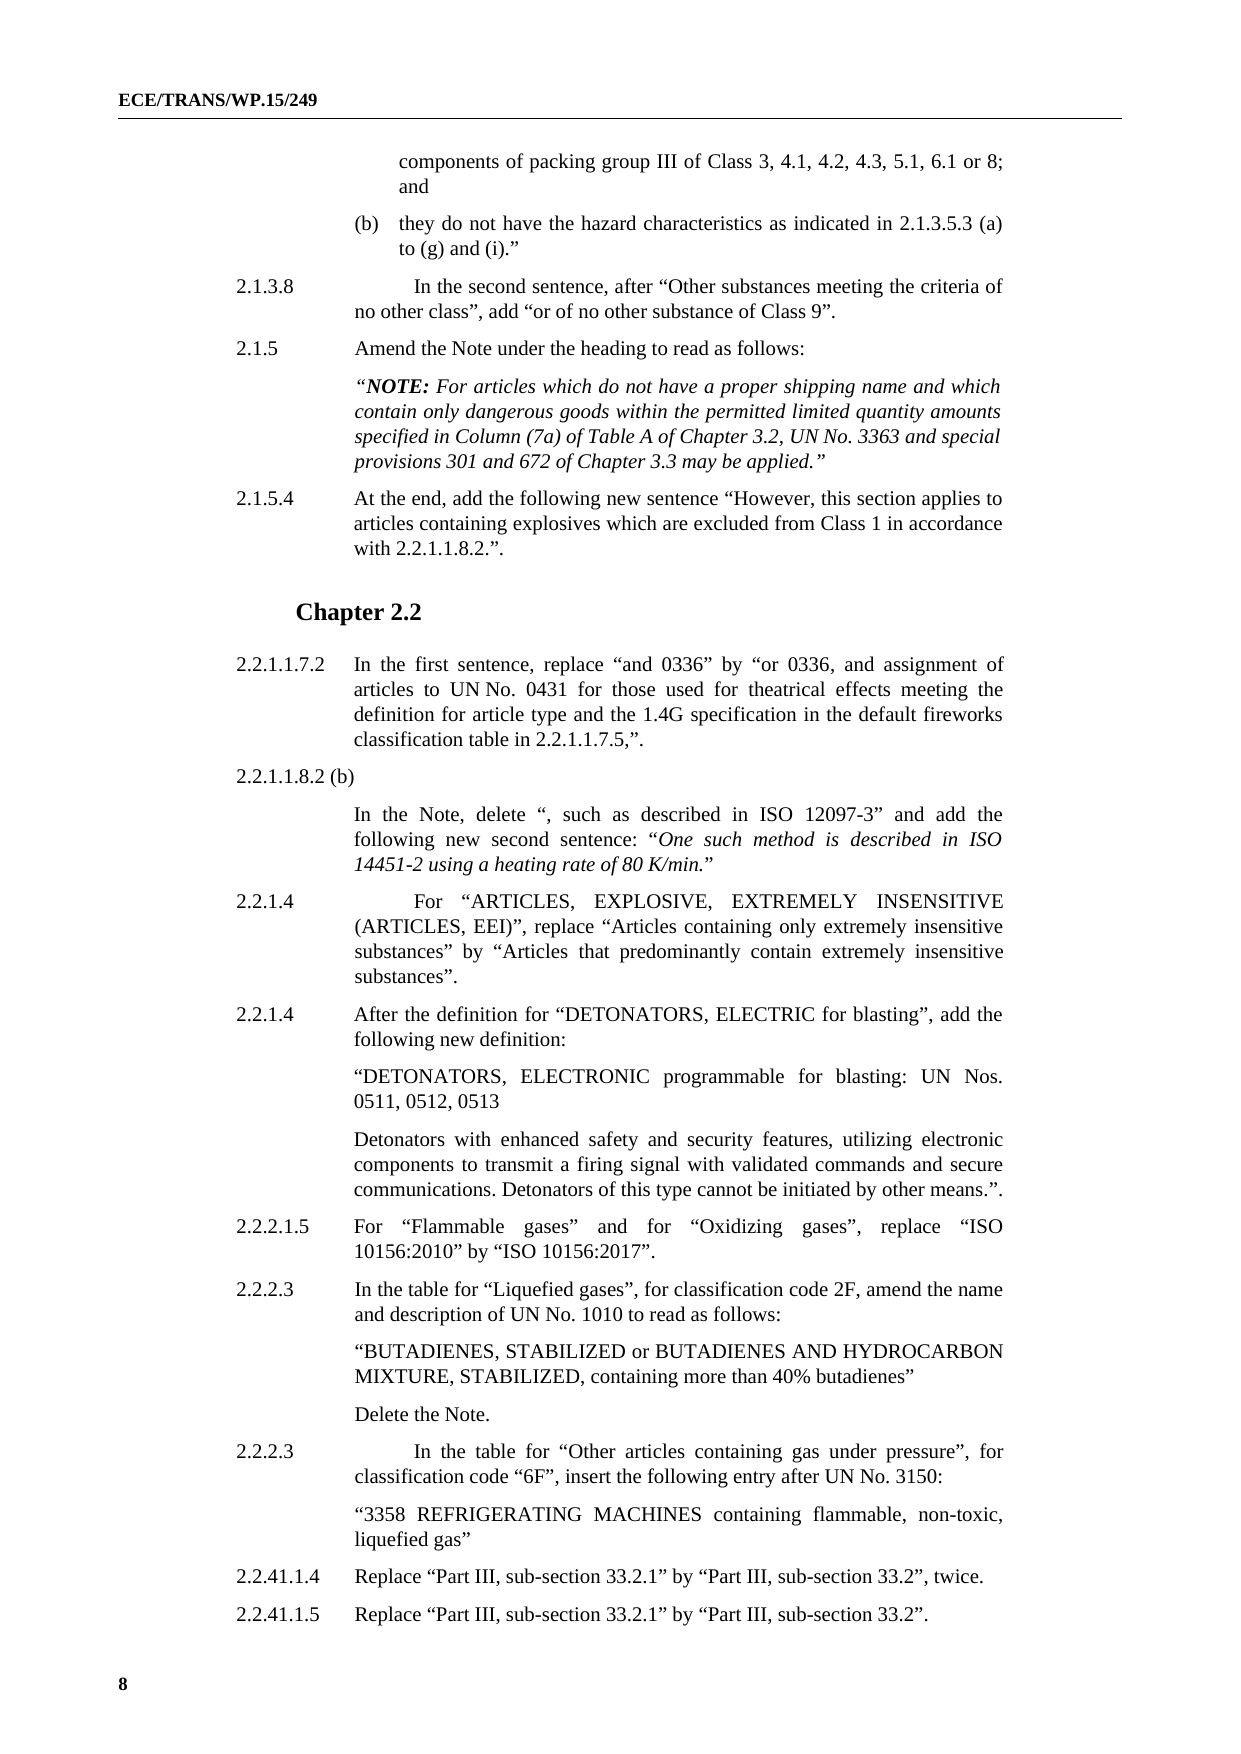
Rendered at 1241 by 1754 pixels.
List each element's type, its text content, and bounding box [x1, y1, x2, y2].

text 2.2.2.3 In the table for “Other articles containing gas under pressure”, for classification code “6F”, insert the following entry after UN No. 3150: [236, 1438, 1004, 1488]
text In the Note, delete “, such as described in ISO 12097-3” and add the following new second sentence: “One such method is described in ISO 14451-2 using a heating rate of 80 K/min.” [236, 801, 1004, 876]
text “NOTE: For articles which do not have a proper shipping name and which contain only dangerous goods within the permitted limited quantity amounts specified in Column (7a) of Table A of Chapter 3.2, UN No. 3363 and special provisions 301 and 672 of Chapter 3.3 may be applied.” [354, 373, 1004, 473]
text “BUTADIENES, STABILIZED or BUTADIENES AND HYDROCARBON MIXTURE, STABILIZED, containing more than 40% butadienes” [354, 1338, 1004, 1388]
text (b) they do not have the hazard characteristics as indicated in 2.1.3.5.3 (a) to (g) and (i).” [354, 210, 1004, 260]
text Chapter 2.2 [118, 598, 1004, 626]
text 2.2.41.1.5 Replace “Part III, sub-section 33.2.1” by “Part III, sub-section 33.2”. [236, 1601, 1004, 1626]
text 2.2.1.4 After the definition for “DETONATORS, ELECTRIC for blasting”, add the following new definition: [236, 1001, 1004, 1051]
text 2.2.1.4 For “ARTICLES, EXPLOSIVE, EXTREMELY INSENSITIVE (ARTICLES, EEI)”, replace “Articles containing only extremely insensitive substances” by “Articles that predominantly contain extremely insensitive substances”. [236, 888, 1004, 988]
text 2.1.5.4 At the end, add the following new sentence “However, this section applies to articles containing explosives which are excluded from Class 1 in accordance with 2.2.1.1.8.2.”. [236, 485, 1004, 560]
text 2.2.2.3 In the table for “Liquefied gases”, for classification code 2F, amend the name and description of UN No. 1010 to read as follows: [236, 1276, 1004, 1326]
text 2.1.3.8 In the second sentence, after “Other substances meeting the criteria of no other class”, add “or of no other substance of Class 9”. [236, 273, 1004, 323]
text “3358 REFRIGERATING MACHINES containing flammable, non-toxic, liquefied gas” [354, 1501, 1004, 1551]
text 2.1.5 Amend the Note under the heading to read as follows: [236, 335, 1004, 360]
text Detonators with enhanced safety and security features, utilizing electronic components to transmit a firing signal with validated commands and secure communications. Detonators of this type cannot be initiated by other means.”. [353, 1126, 1004, 1201]
text 2.2.41.1.4 Replace “Part III, sub-section 33.2.1” by “Part III, sub-section 33.2”, twice. [236, 1563, 1004, 1588]
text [354, 148, 1004, 198]
text 2.2.2.1.5 For “Flammable gases” and for “Oxidizing gases”, replace “ISO 10156:2010” by “ISO 10156:2017”. [236, 1213, 1004, 1263]
text Delete the Note. [236, 1401, 1004, 1426]
text “DETONATORS, ELECTRONIC programmable for blasting: UN Nos. 0511, 0512, 0513 [353, 1063, 1004, 1113]
text 2.2.1.1.7.2 In the first sentence, replace “and 0336” by “or 0336, and assignment of articles to UN No. 0431 for those used for theatrical effects meeting the definition for article type and the 1.4G specification in the default fireworks classification table in 2.2.1.1.7.5,”. [236, 651, 1004, 751]
text 2.2.1.1.8.2 (b) [236, 763, 1004, 788]
